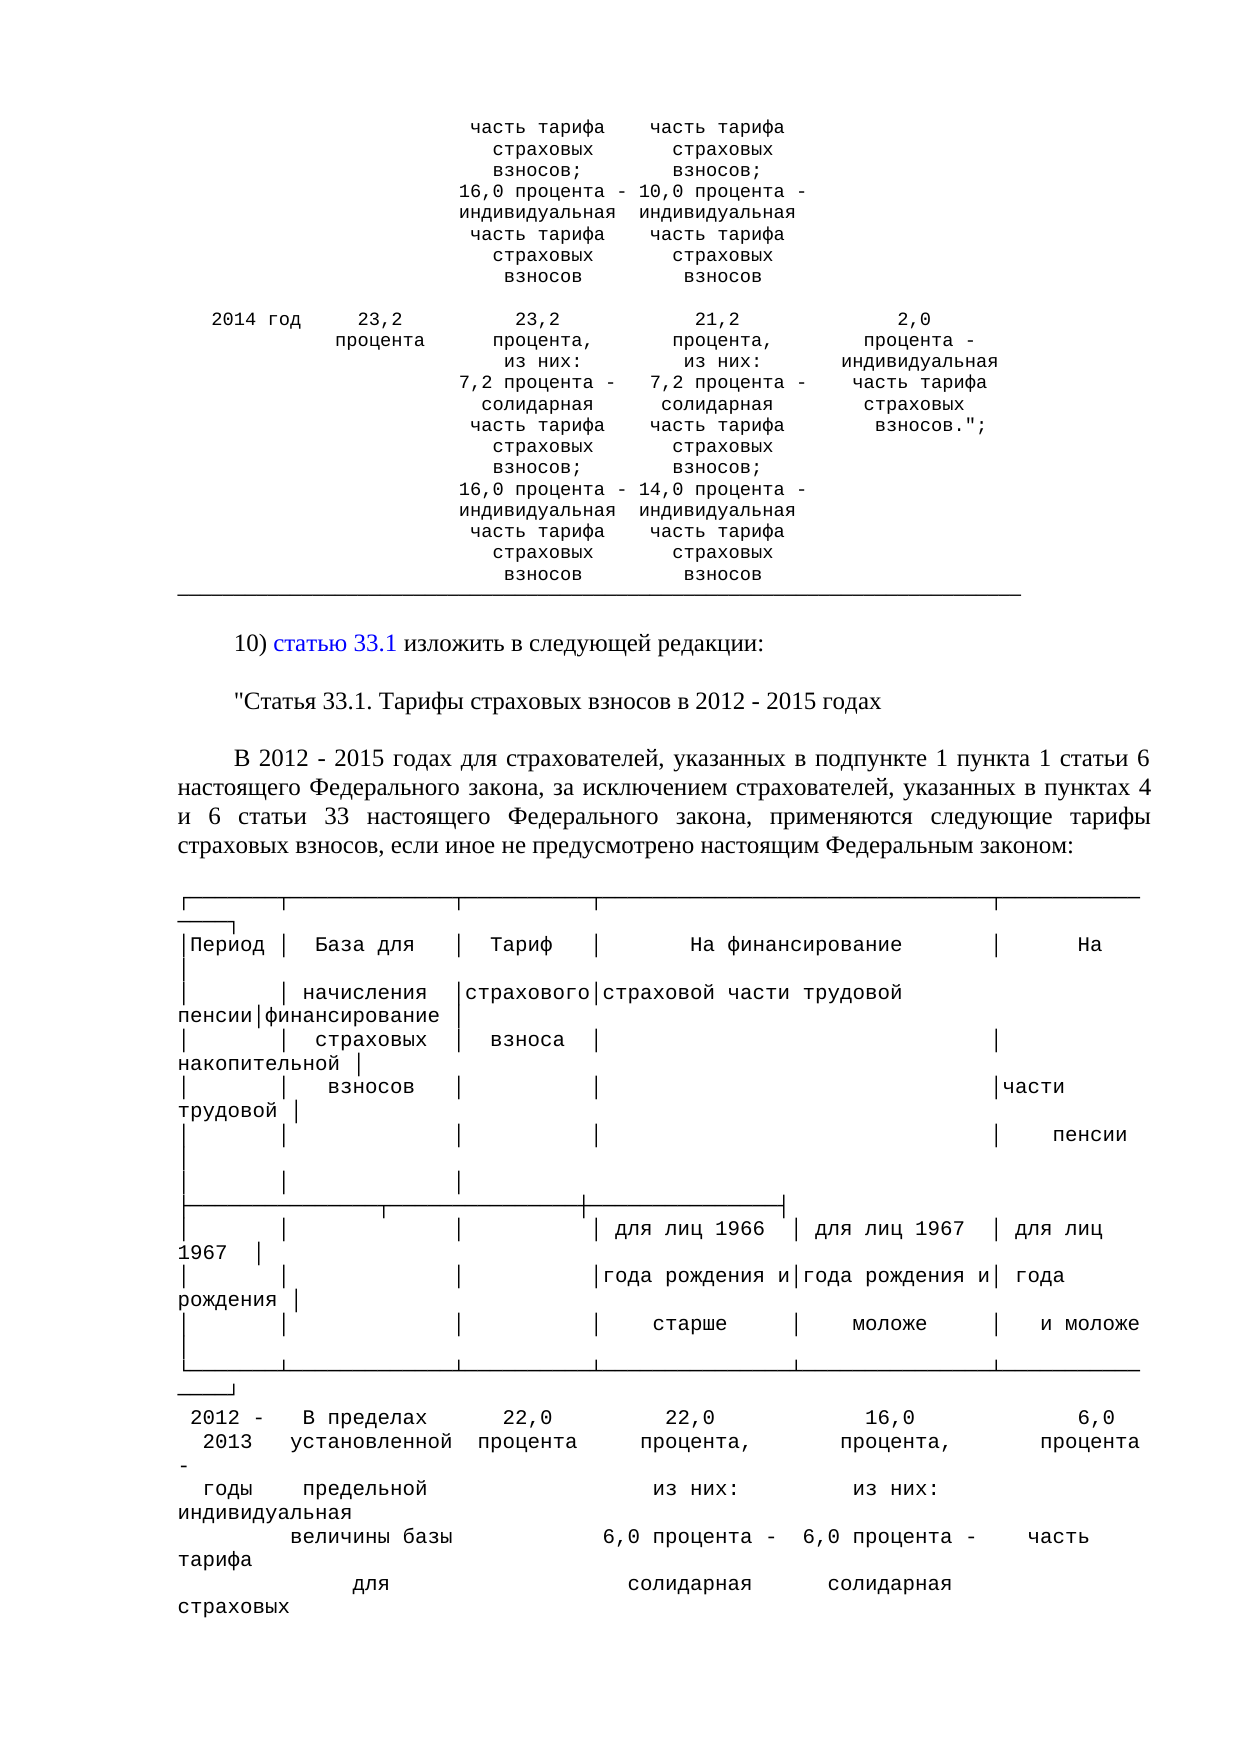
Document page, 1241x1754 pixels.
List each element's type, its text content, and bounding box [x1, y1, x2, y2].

text солидарная солидарная страховых [177, 394, 1152, 416]
text 7,2 процента - 7,2 процента - часть тарифа [177, 373, 1152, 394]
text часть тарифа часть тарифа взносов."; [177, 416, 1152, 437]
text страховых страховых [177, 437, 1152, 458]
text из них: из них: индивидуальная [177, 352, 1152, 373]
text взносов взносов [177, 267, 1152, 288]
text взносов; взносов; [177, 161, 1152, 182]
text │ │ │ ├───────────────┬───────────────┼───────────────┤ [177, 1171, 1152, 1218]
text индивидуальная индивидуальная [177, 203, 1152, 224]
text │ │ │ │ │ пенсии │ [177, 1124, 1152, 1171]
text │ │ │ │года рождения и│года рождения и│ года рождения │ [177, 1266, 1152, 1313]
text В 2012 - 2015 годах для страхователей, указанных в подпункте 1 пункта 1 статьи 6 настоящего Федерального закона, за исключением страхователей, указанных в пунктах 4 и 6 статьи 33 настоящего Федерального закона, применяются следующие тарифы страховых взносов, если иное не предусмотрено настоящим Федеральным законом: [177, 743, 1152, 858]
text страховых страховых [177, 246, 1152, 267]
text 2014 год 23,2 23,2 21,2 2,0 [177, 309, 1152, 331]
text │Период │ База для │ Тариф │ На финансирование │ На │ [177, 934, 1152, 982]
text для солидарная солидарная страховых [177, 1573, 1152, 1620]
text 2012 - В пределах 22,0 22,0 16,0 6,0 [177, 1407, 1152, 1431]
text часть тарифа часть тарифа [177, 522, 1152, 543]
text годы предельной из них: из них: индивидуальная [177, 1478, 1152, 1526]
text │ │ страховых │ взноса │ │ накопительной │ [177, 1029, 1152, 1076]
text ┌───────┬─────────────┬──────────┬───────────────────────────────┬───────────────┐ [177, 887, 1152, 934]
text │ │ │ │ старше │ моложе │ и моложе │ [177, 1313, 1152, 1360]
text │ │ │ │ для лиц 1966 │ для лиц 1967 │ для лиц 1967 │ [177, 1218, 1152, 1266]
text 16,0 процента - 14,0 процента - [177, 479, 1152, 501]
text страховых страховых [177, 139, 1152, 161]
text страховых страховых [177, 543, 1152, 564]
text "Статья 33.1. Тарифы страховых взносов в 2012 - 2015 годах [177, 686, 1152, 715]
text └───────┴─────────────┴──────────┴───────────────┴───────────────┴───────────────┘ [177, 1360, 1152, 1407]
text │ │ начисления │страхового│страховой части трудовой пенсии│финансирование │ [177, 982, 1152, 1029]
text величины базы 6,0 процента - 6,0 процента - часть тарифа [177, 1526, 1152, 1573]
text 16,0 процента - 10,0 процента - [177, 182, 1152, 203]
text ─────────────────────────────────────────────────────────────────────────── [177, 586, 1152, 607]
text взносов; взносов; [177, 458, 1152, 479]
text 10) статью 33.1 изложить в следующей редакции: [177, 628, 1152, 657]
text взносов взносов [177, 564, 1152, 586]
text часть тарифа часть тарифа [177, 224, 1152, 246]
text часть тарифа часть тарифа [177, 118, 1152, 139]
text 2013 установленной процента процента, процента, процента - [177, 1431, 1152, 1478]
text процента процента, процента, процента - [177, 331, 1152, 352]
text индивидуальная индивидуальная [177, 501, 1152, 522]
text │ │ взносов │ │ │части трудовой │ [177, 1076, 1152, 1124]
